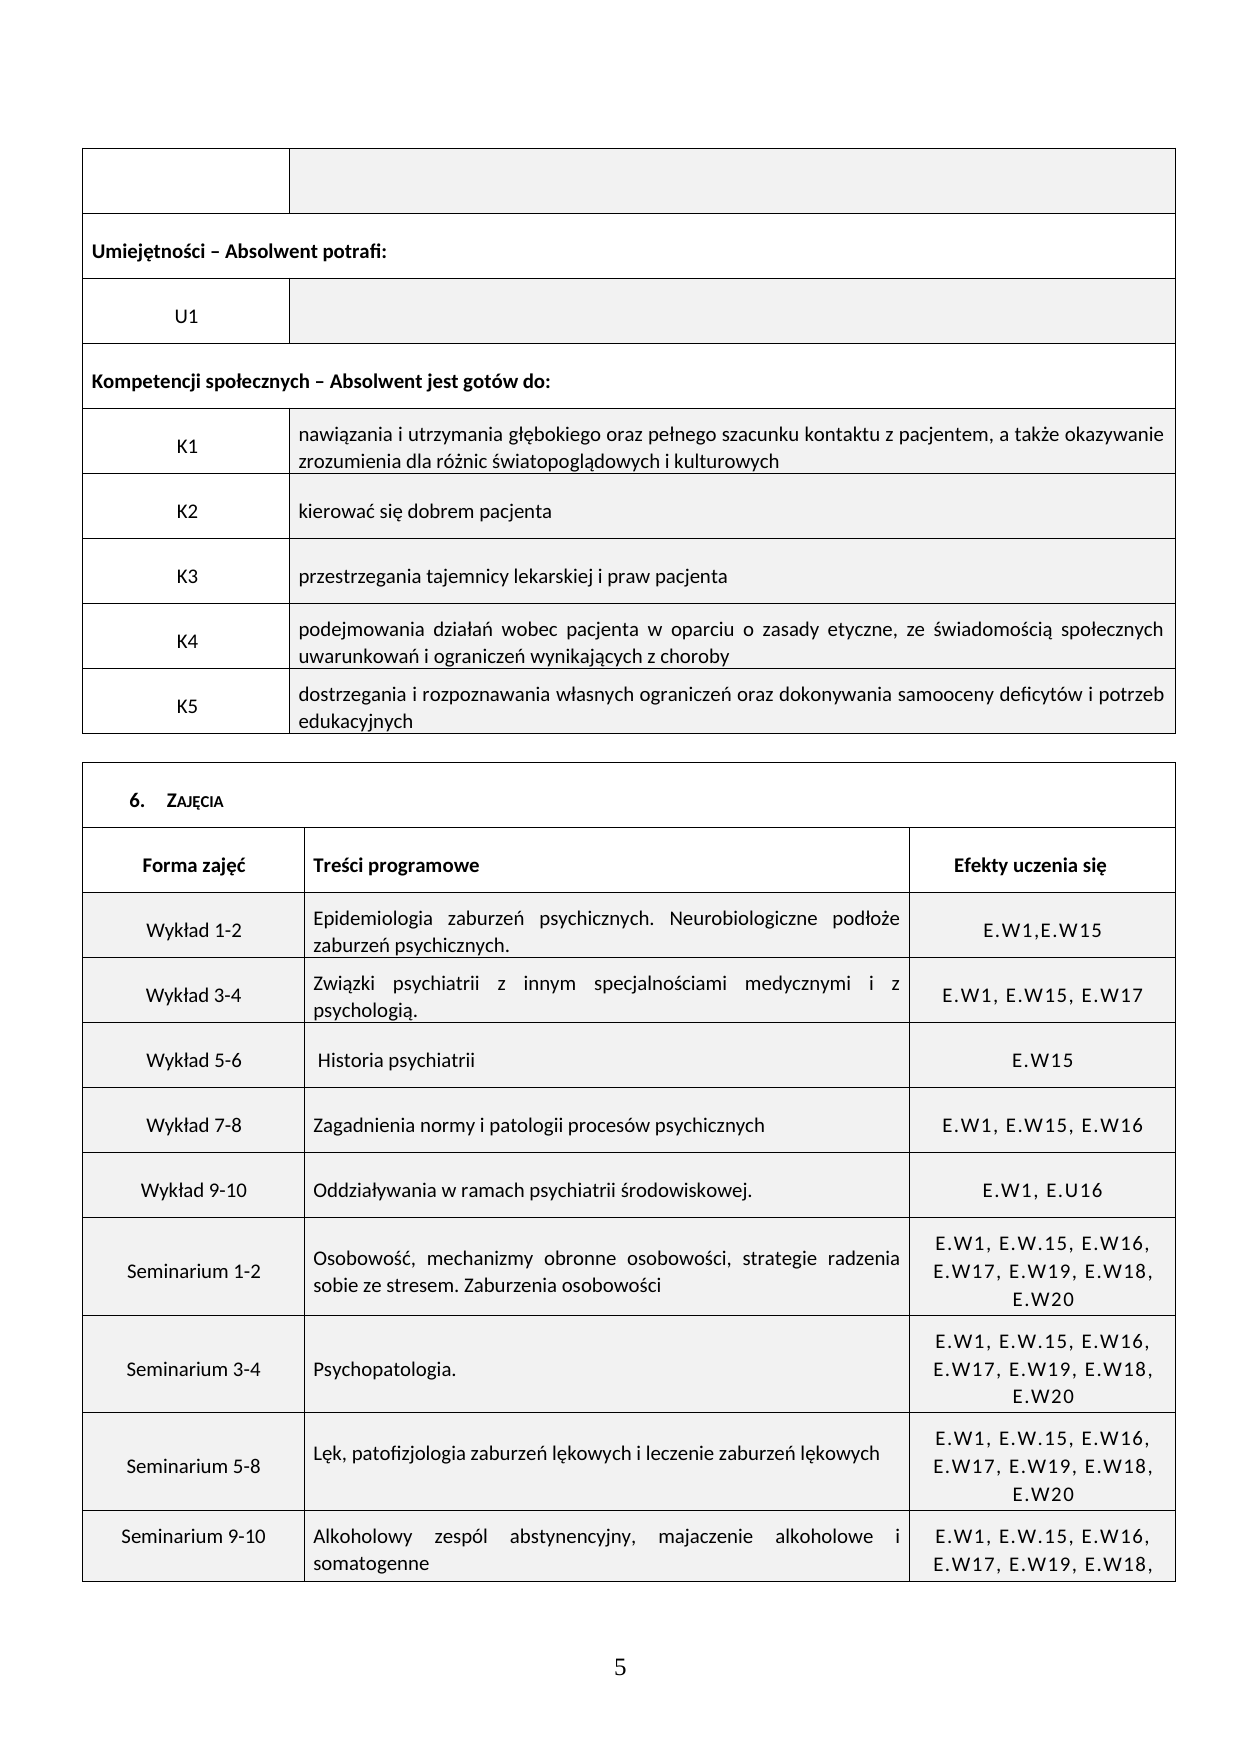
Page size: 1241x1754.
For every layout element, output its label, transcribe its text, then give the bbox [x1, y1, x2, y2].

table_cell Treści programowe [305, 828, 909, 892]
table_cell Seminarium 1-2 [83, 1218, 304, 1315]
table_cell Seminarium 9-10 [83, 1511, 304, 1581]
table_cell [910, 1511, 1175, 1581]
table_cell K3 [83, 539, 289, 603]
table_cell K2 [83, 474, 289, 538]
table_cell E.W1, E.W15, E.W17 [910, 958, 1175, 1022]
table_header Zajęcia [83, 763, 1175, 827]
table_cell podejmowania działań wobec pacjenta w oparciu o zasady etyczne, ze świadomością społecznych uwarunkowań i ograniczeń wynikających z choroby [290, 604, 1175, 668]
table_cell Epidemiologia zaburzeń psychicznych. Neurobiologiczne podłoże zaburzeń psychicznych. [305, 893, 909, 957]
table_cell Psychopatologia. [305, 1316, 909, 1412]
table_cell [910, 1413, 1175, 1510]
table_cell Seminarium 5-8 [83, 1413, 304, 1510]
table_cell K5 [83, 669, 289, 733]
table_cell [290, 149, 1175, 213]
table_cell K4 [83, 604, 289, 668]
table_cell Wykład 7-8 [83, 1088, 304, 1152]
table_cell [290, 279, 1175, 343]
table_cell K1 [83, 409, 289, 473]
table_cell Wykład 1-2 [83, 893, 304, 957]
table_cell Wykład 5-6 [83, 1023, 304, 1087]
table_cell E.W15 [910, 1023, 1175, 1087]
table_cell Lęk, patofizjologia zaburzeń lękowych i leczenie zaburzeń lękowych [305, 1413, 909, 1510]
table_cell U1 [83, 279, 289, 343]
table_cell Osobowość, mechanizmy obronne osobowości, strategie radzenia sobie ze stresem. Zaburzenia osobowości [305, 1218, 909, 1315]
table_cell kierować się dobrem pacjenta [290, 474, 1175, 538]
table_cell Wykład 3-4 [83, 958, 304, 1022]
table_cell Kompetencji społecznych – Absolwent jest gotów do: [83, 344, 1175, 408]
table_cell Efekty uczenia się [910, 828, 1175, 892]
table_cell Forma zajęć [83, 828, 304, 892]
table_cell Zagadnienia normy i patologii procesów psychicznych [305, 1088, 909, 1152]
table_cell Historia psychiatrii [305, 1023, 909, 1087]
table_cell E.W1, E.U16 [910, 1153, 1175, 1217]
table_cell E.W1, E.W15, E.W16 [910, 1088, 1175, 1152]
table_cell przestrzegania tajemnicy lekarskiej i praw pacjenta [290, 539, 1175, 603]
table_cell E.W1, E.W.15, E.W16, E.W17, E.W19, E.W18, E.W20 [910, 1316, 1175, 1412]
table_cell Wykład 9-10 [83, 1153, 304, 1217]
table_cell Związki psychiatrii z innym specjalnościami medycznymi i z psychologią. [305, 958, 909, 1022]
table_cell E.W1,E.W15 [910, 893, 1175, 957]
table_cell Seminarium 3-4 [83, 1316, 304, 1412]
table_cell [83, 149, 289, 213]
table_cell Oddziaływania w ramach psychiatrii środowiskowej. [305, 1153, 909, 1217]
table_cell E.W1, E.W.15, E.W16, E.W17, E.W19, E.W18, E.W20 [910, 1218, 1175, 1315]
table_cell Umiejętności – Absolwent potrafi: [83, 214, 1175, 278]
table_cell dostrzegania i rozpoznawania własnych ograniczeń oraz dokonywania samooceny deficytów i potrzeb edukacyjnych [290, 669, 1175, 733]
table_cell nawiązania i utrzymania głębokiego oraz pełnego szacunku kontaktu z pacjentem, a także okazywanie zrozumienia dla różnic światopoglądowych i kulturowych [290, 409, 1175, 473]
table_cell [305, 1511, 909, 1581]
